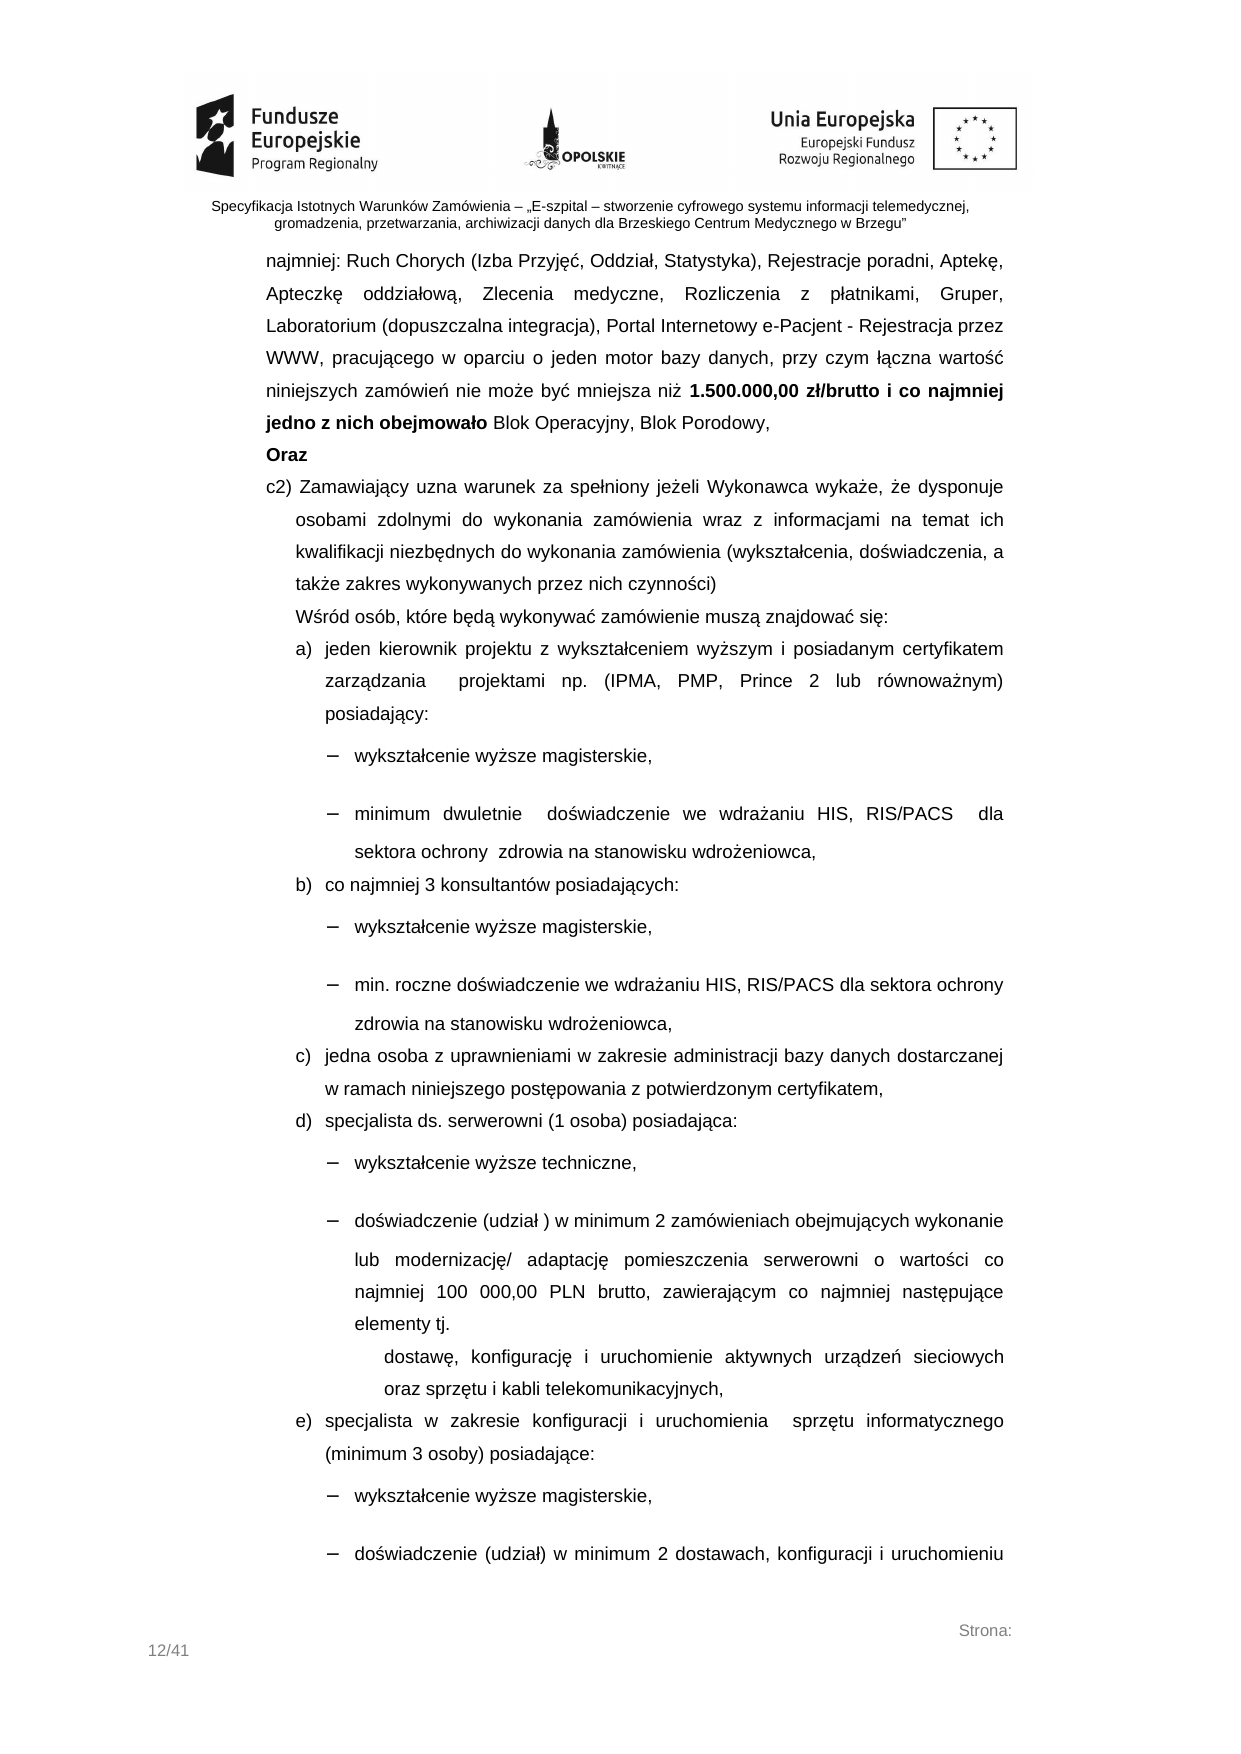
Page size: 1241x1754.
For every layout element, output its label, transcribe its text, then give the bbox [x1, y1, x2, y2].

list wykształcenie wyższe techniczne, [325, 1142, 1004, 1180]
list doświadczenie (udział ) w minimum 2 zamówieniach obejmujących wykonanie lub modernizację/ adaptację pomieszczenia serwerowni o wartości co najmniej 100 000,00 PLN brutto, zawierającym co najmniej następujące elementy tj. [325, 1199, 1004, 1335]
list wykształcenie wyższe magisterskie, [325, 734, 1004, 773]
list specjalista ds. serwerowni (1 osoba) posiadająca: [295, 1109, 1004, 1131]
list co najmniej 3 konsultantów posiadających: [295, 874, 1004, 895]
list wykształcenie wyższe magisterskie, [325, 906, 1004, 944]
picture [177, 72, 1036, 198]
list minimum dwuletnie doświadczenie we wdrażaniu HIS, RIS/PACS dla sektora ochrony zdrowia na stanowisku wdrożeniowca, [325, 792, 1004, 863]
text c2) Zamawiający uzna warunek za spełniony jeżeli Wykonawca wykaże, że dysponuje osobami zdolnymi do wykonania zamówienia wraz z informacjami na temat ich kwalifikacji niezbędnych do wykonania zamówienia (wykształcenia, doświadczenia, a także zakres wykonywanych przez nich czynności) [266, 476, 1004, 595]
list jedna osoba z uprawnieniami w zakresie administracji bazy danych dostarczanej w ramach niniejszego postępowania z potwierdzonym certyfikatem, [295, 1045, 1004, 1099]
list jeden kierownik projektu z wykształceniem wyższym i posiadanym certyfikatem zarządzania projektami np. (IPMA, PMP, Prince 2 lub równoważnym) posiadający: [295, 638, 1004, 724]
text Wśród osób, które będą wykonywać zamówienie muszą znajdować się: [295, 605, 1004, 627]
text Oraz [266, 444, 1004, 466]
list wykształcenie wyższe magisterskie, [325, 1475, 1004, 1513]
list specjalista w zakresie konfiguracji i uruchomienia sprzętu informatycznego (minimum 3 osoby) posiadające: [295, 1410, 1004, 1464]
list min. roczne doświadczenie we wdrażaniu HIS, RIS/PACS dla sektora ochrony zdrowia na stanowisku wdrożeniowca, [325, 963, 1004, 1034]
text dostawę, konfigurację i uruchomienie aktywnych urządzeń sieciowych oraz sprzętu i kabli telekomunikacyjnych, [384, 1346, 1004, 1399]
